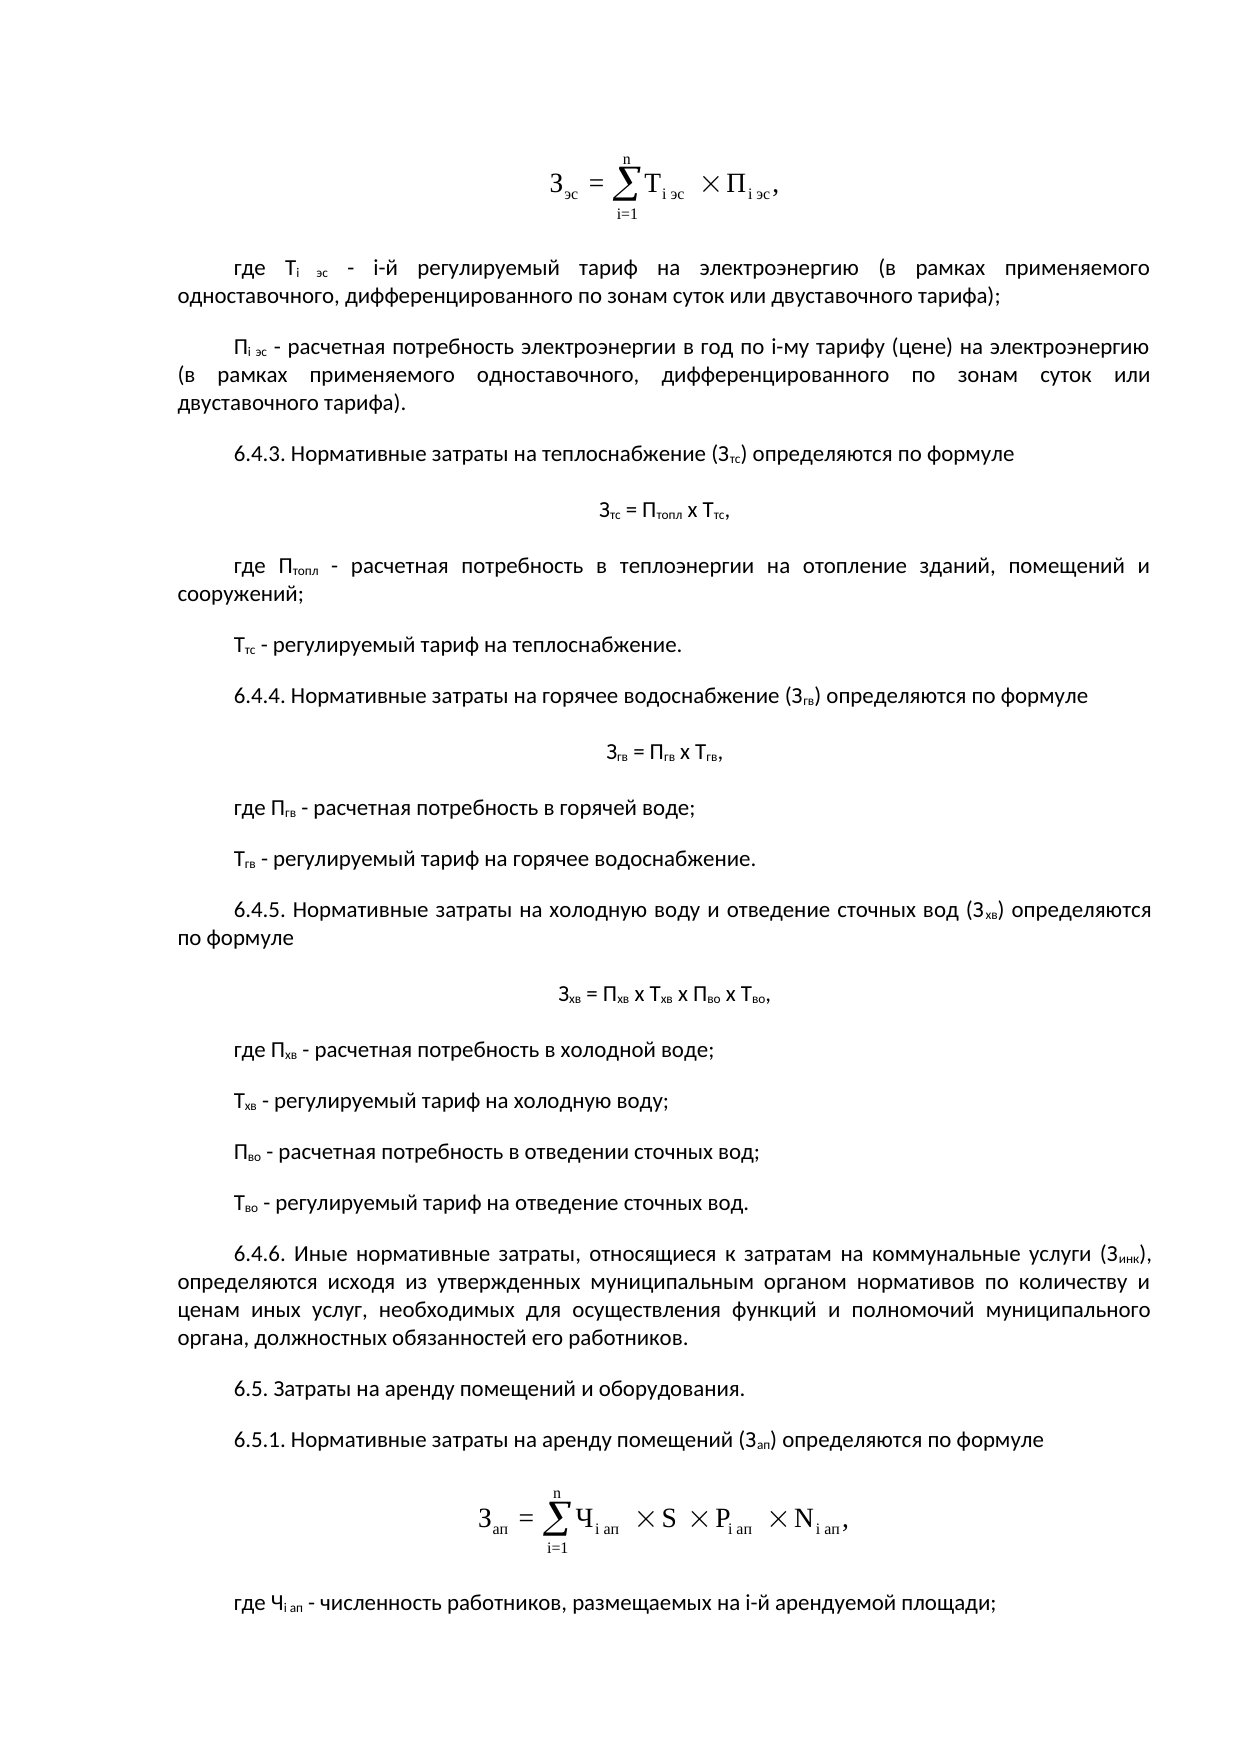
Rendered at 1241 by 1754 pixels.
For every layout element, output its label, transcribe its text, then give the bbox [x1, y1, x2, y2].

text где Тi эс - i-й регулируемый тариф на электроэнергию (в рамках применяемого одноставочного, дифференцированного по зонам суток или двуставочного тарифа); [177, 253, 1152, 309]
text 6.4.3. Нормативные затраты на теплоснабжение (Зтс) определяются по формуле [177, 439, 1152, 467]
text 6.5. Затраты на аренду помещений и оборудования. [177, 1374, 1152, 1402]
text Ттс - регулируемый тариф на теплоснабжение. [177, 630, 1152, 658]
text где Чi ап - численность работников, размещаемых на i-й арендуемой площади; [177, 1588, 1152, 1616]
text 6.4.5. Нормативные затраты на холодную воду и отведение сточных вод (Зхв) определяются по формуле [177, 895, 1152, 951]
text где Пгв - расчетная потребность в горячей воде; [177, 793, 1152, 821]
text Зхв = Пхв x Тхв x Пво x Тво, [177, 979, 1152, 1007]
text 6.5.1. Нормативные затраты на аренду помещений (Зап) определяются по формуле [177, 1425, 1152, 1453]
text где Пхв - расчетная потребность в холодной воде; [177, 1035, 1152, 1063]
text где Птопл - расчетная потребность в теплоэнергии на отопление зданий, помещений и сооружений; [177, 551, 1152, 607]
text Пво - расчетная потребность в отведении сточных вод; [177, 1137, 1152, 1165]
text Пi эс - расчетная потребность электроэнергии в год по i-му тарифу (цене) на электроэнергию (в рамках применяемого одноставочного, дифференцированного по зонам суток или двуставочного тарифа). [177, 332, 1152, 416]
text Тво - регулируемый тариф на отведение сточных вод. [177, 1188, 1152, 1216]
text Згв = Пгв x Тгв, [177, 737, 1152, 765]
text 6.4.4. Нормативные затраты на горячее водоснабжение (Згв) определяются по формуле [177, 681, 1152, 709]
text 6.4.6. Иные нормативные затраты, относящиеся к затратам на коммунальные услуги (Зинк), определяются исходя из утвержденных муниципальным органом нормативов по количеству и ценам иных услуг, необходимых для осуществления функций и полномочий муниципального органа, должностных обязанностей его работников. [177, 1239, 1152, 1351]
text Зтс = Птопл x Ттс, [177, 495, 1152, 523]
text Тгв - регулируемый тариф на горячее водоснабжение. [177, 844, 1152, 872]
text Тхв - регулируемый тариф на холодную воду; [177, 1086, 1152, 1114]
